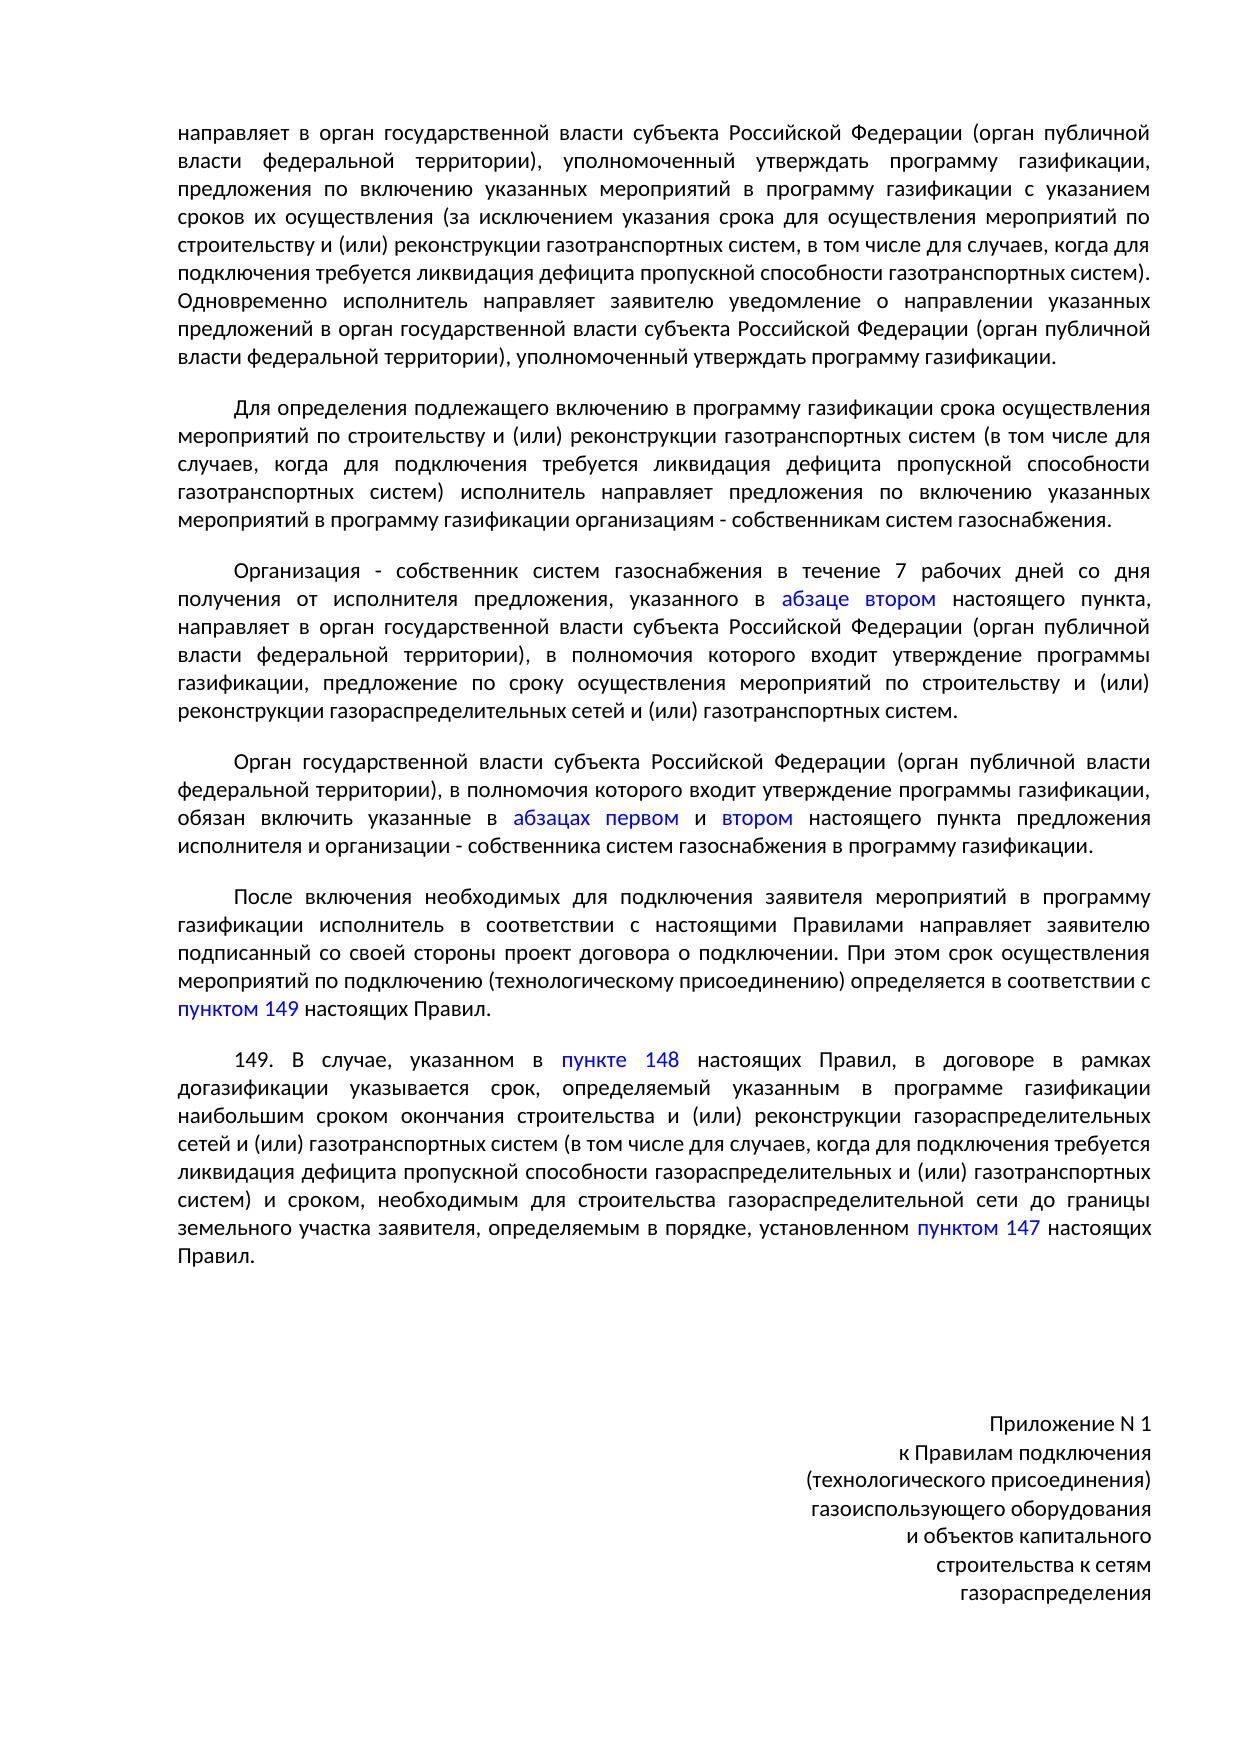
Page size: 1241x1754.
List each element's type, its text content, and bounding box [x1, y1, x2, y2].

text После включения необходимых для подключения заявителя мероприятий в программу газификации исполнитель в соответствии с настоящими Правилами направляет заявителю подписанный со своей стороны проект договора о подключении. При этом срок осуществления мероприятий по подключению (технологическому присоединению) определяется в соответствии с пунктом 149 настоящих Правил. [177, 882, 1152, 1022]
text строительства к сетям [177, 1550, 1152, 1578]
text газораспределения [177, 1578, 1152, 1606]
text и объектов капитального [177, 1522, 1152, 1550]
text газоиспользующего оборудования [177, 1494, 1152, 1522]
text Орган государственной власти субъекта Российской Федерации (орган публичной власти федеральной территории), в полномочия которого входит утверждение программы газификации, обязан включить указанные в абзацах первом и втором настоящего пункта предложения исполнителя и организации - собственника систем газоснабжения в программу газификации. [177, 747, 1152, 859]
text 149. В случае, указанном в пункте 148 настоящих Правил, в договоре в рамках догазификации указывается срок, определяемый указанным в программе газификации наибольшим сроком окончания строительства и (или) реконструкции газораспределительных сетей и (или) газотранспортных систем (в том числе для случаев, когда для подключения требуется ликвидация дефицита пропускной способности газораспределительных и (или) газотранспортных систем) и сроком, необходимым для строительства газораспределительной сети до границы земельного участка заявителя, определяемым в порядке, установленном пунктом 147 настоящих Правил. [177, 1045, 1152, 1269]
text (технологического присоединения) [177, 1466, 1152, 1494]
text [177, 118, 1152, 370]
text к Правилам подключения [177, 1438, 1152, 1466]
text Для определения подлежащего включению в программу газификации срока осуществления мероприятий по строительству и (или) реконструкции газотранспортных систем (в том числе для случаев, когда для подключения требуется ликвидация дефицита пропускной способности газотранспортных систем) исполнитель направляет предложения по включению указанных мероприятий в программу газификации организациям - собственникам систем газоснабжения. [177, 393, 1152, 533]
text Организация - собственник систем газоснабжения в течение 7 рабочих дней со дня получения от исполнителя предложения, указанного в абзаце втором настоящего пункта, направляет в орган государственной власти субъекта Российской Федерации (орган публичной власти федеральной территории), в полномочия которого входит утверждение программы газификации, предложение по сроку осуществления мероприятий по строительству и (или) реконструкции газораспределительных сетей и (или) газотранспортных систем. [177, 556, 1152, 724]
text Приложение N 1 [177, 1409, 1152, 1438]
